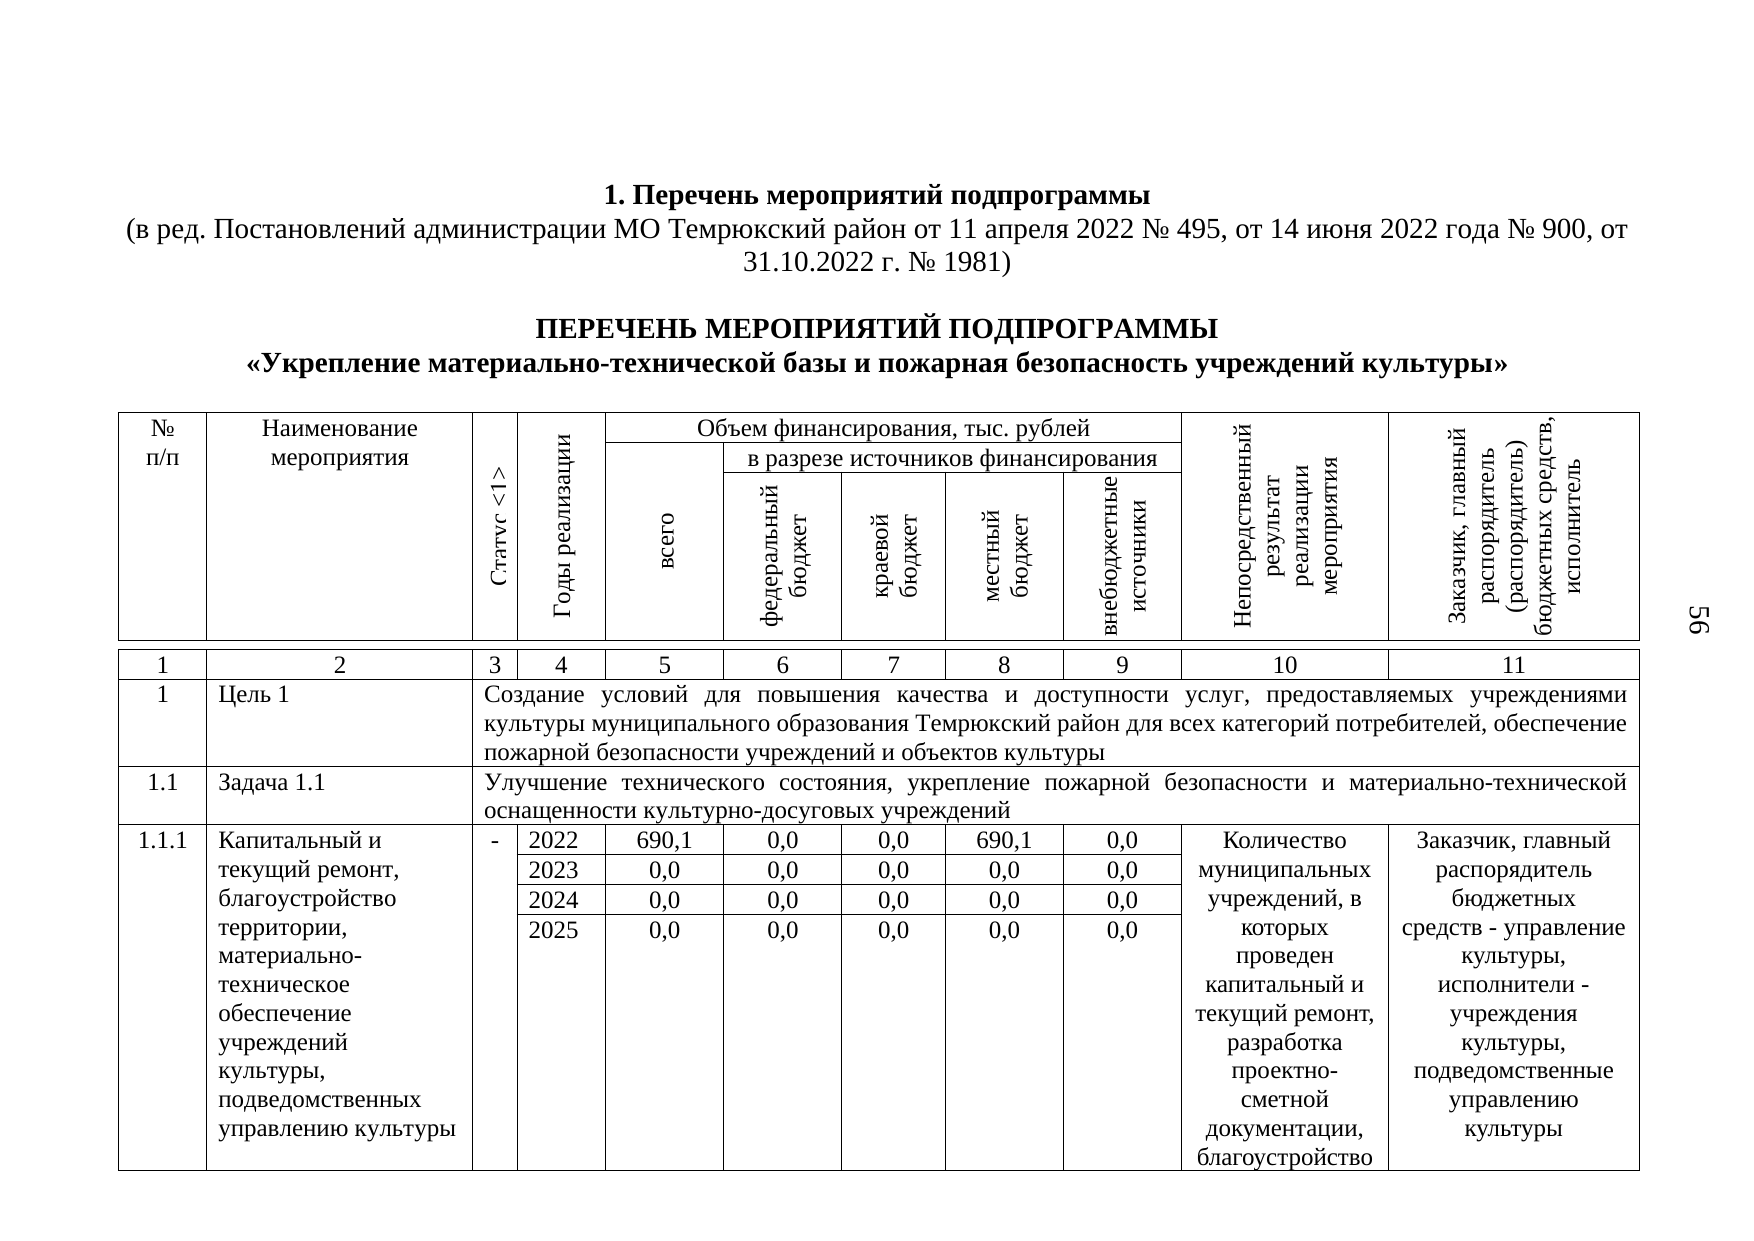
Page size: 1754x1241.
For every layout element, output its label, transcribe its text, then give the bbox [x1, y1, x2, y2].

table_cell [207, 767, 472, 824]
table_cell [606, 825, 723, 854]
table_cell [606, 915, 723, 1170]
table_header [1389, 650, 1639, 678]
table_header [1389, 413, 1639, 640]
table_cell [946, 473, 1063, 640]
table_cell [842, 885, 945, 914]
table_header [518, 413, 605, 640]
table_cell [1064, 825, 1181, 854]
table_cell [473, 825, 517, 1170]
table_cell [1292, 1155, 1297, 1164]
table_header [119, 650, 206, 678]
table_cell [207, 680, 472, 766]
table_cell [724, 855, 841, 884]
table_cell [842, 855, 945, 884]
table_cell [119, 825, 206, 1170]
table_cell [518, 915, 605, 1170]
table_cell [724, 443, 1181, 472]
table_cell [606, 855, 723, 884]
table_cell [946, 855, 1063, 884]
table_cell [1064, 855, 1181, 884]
text «Укрепление материально-технической базы и пожарная безопасность учреждений культуры» [118, 345, 1636, 378]
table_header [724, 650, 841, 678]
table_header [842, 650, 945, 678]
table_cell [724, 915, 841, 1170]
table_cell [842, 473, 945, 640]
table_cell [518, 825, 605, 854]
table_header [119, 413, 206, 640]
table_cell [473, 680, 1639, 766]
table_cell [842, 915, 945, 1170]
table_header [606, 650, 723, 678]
text (в ред. Постановлений администрации МО Темрюкский район от 11 апреля 2022 № 495, от 14 июня 2022 года № 900, от 31.10.2022 г. № 1981) [118, 211, 1636, 278]
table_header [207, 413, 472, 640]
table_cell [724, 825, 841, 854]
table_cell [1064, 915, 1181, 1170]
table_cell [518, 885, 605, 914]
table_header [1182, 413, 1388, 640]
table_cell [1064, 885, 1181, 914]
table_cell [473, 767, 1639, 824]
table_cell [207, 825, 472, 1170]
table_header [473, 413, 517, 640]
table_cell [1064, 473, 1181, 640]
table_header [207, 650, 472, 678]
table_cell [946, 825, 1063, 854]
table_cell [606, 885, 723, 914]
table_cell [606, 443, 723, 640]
text 1. Перечень мероприятий подпрограммы [118, 177, 1636, 211]
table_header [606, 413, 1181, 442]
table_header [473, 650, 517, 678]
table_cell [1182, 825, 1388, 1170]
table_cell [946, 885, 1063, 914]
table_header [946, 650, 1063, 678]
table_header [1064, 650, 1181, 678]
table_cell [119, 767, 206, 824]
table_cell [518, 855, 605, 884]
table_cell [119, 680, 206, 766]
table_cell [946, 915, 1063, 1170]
text ПЕРЕЧЕНЬ МЕРОПРИЯТИЙ ПОДПРОГРАММЫ [118, 311, 1636, 345]
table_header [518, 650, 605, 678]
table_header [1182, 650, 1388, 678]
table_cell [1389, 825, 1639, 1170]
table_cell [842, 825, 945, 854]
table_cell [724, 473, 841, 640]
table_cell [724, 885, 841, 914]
